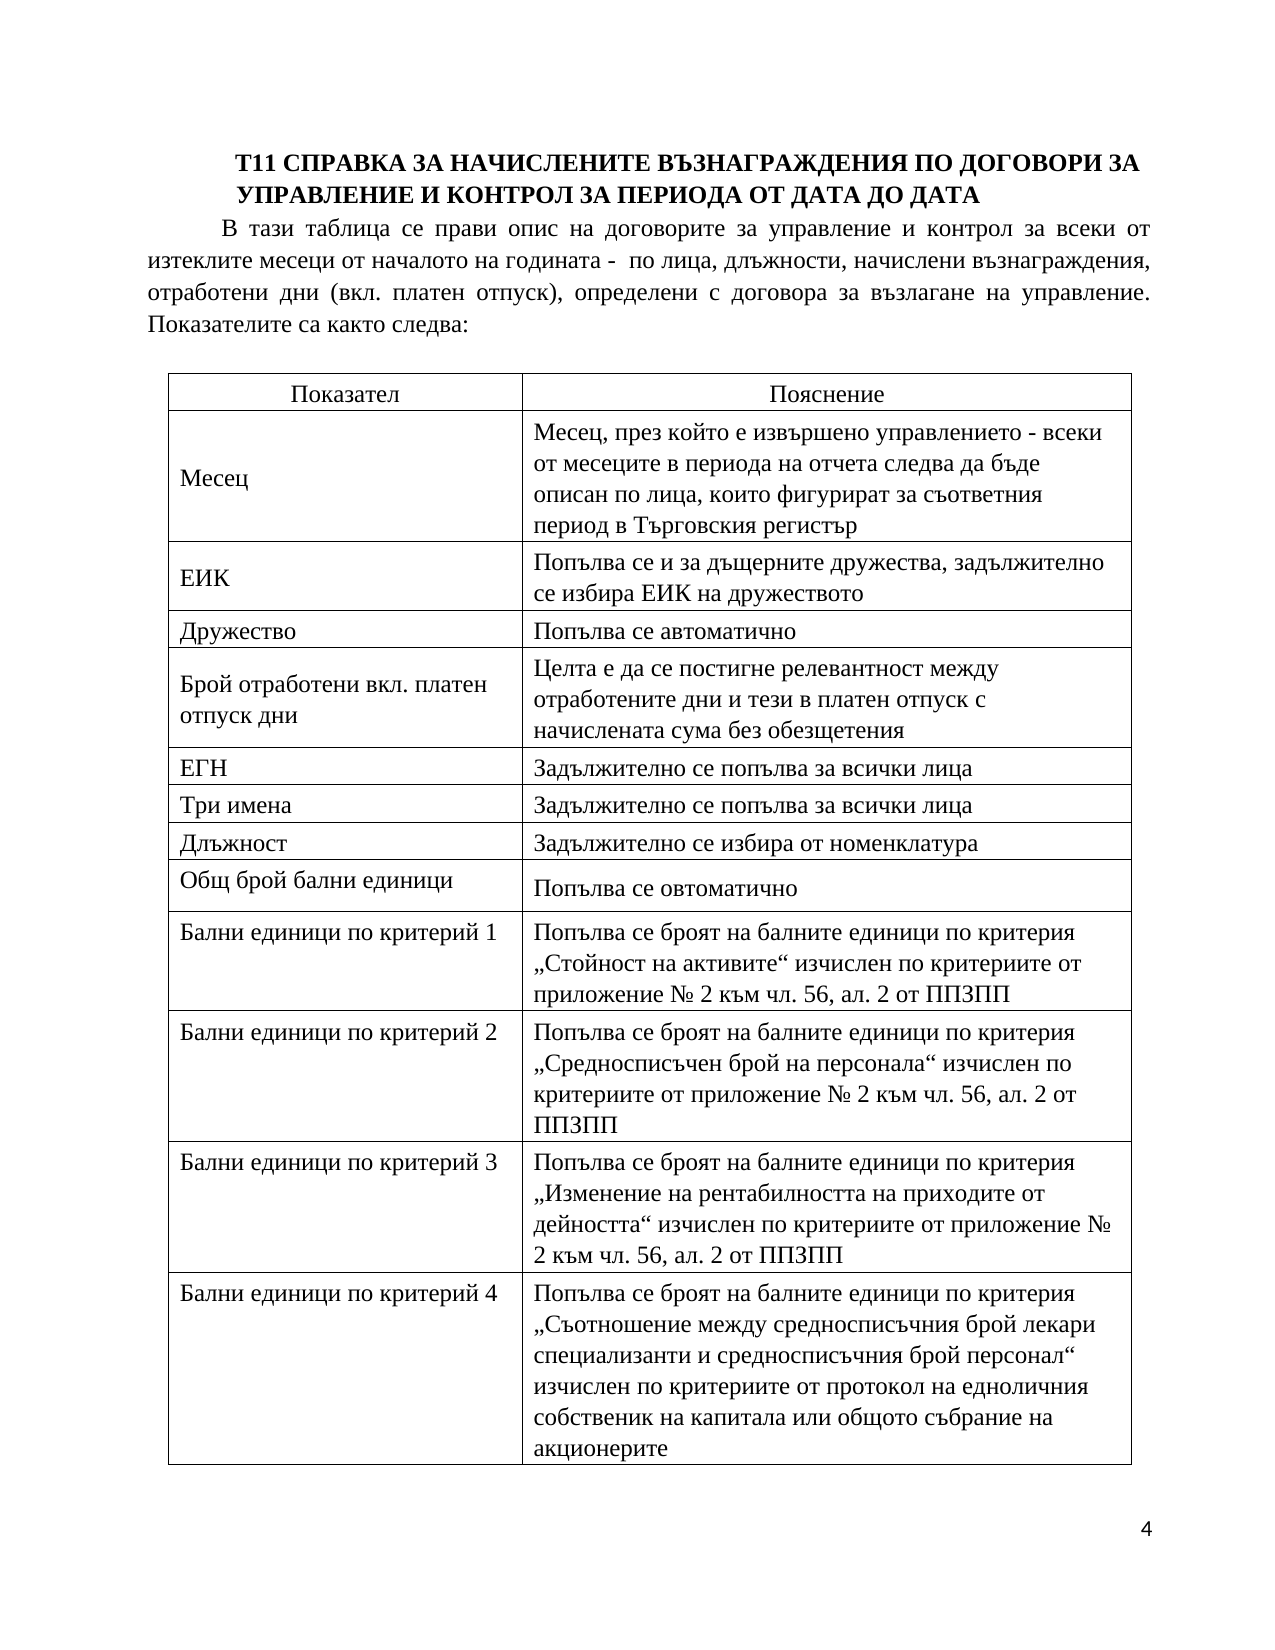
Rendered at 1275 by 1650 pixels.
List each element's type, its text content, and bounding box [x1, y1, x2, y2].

table_cell Три имена [169, 785, 522, 822]
table_cell ЕИК [169, 542, 522, 609]
table_cell Попълва се броят на балните единици по критерия „Стойност на активите“ изчислен по критериите от приложение № 2 към чл. 56, ал. 2 от ППЗПП [523, 912, 1131, 1010]
table_cell Брой отработени вкл. платен отпуск дни [169, 648, 522, 747]
table_cell Месец [169, 411, 522, 541]
table_cell Попълва се овтоматично [523, 860, 1131, 911]
table_cell Общ брой бални единици [169, 860, 522, 911]
table_cell Бални единици по критерий 1 [169, 912, 522, 1010]
table_cell Бални единици по критерий 3 [169, 1142, 522, 1272]
table_cell Дружество [169, 611, 522, 647]
table_header Показател [169, 374, 522, 410]
table_cell Задължително се попълва за всички лица [523, 748, 1131, 784]
table_cell Бални единици по критерий 4 [169, 1273, 522, 1464]
table_header Пояснение [523, 374, 1131, 410]
text В тази таблица се прави опис на договорите за управление и контрол за всеки от изтеклите месеци от началото на годината - по лица, длъжности, начислени възнаграждения, отработени дни (вкл. платен отпуск), определени с договора за възлагане на управление. Показателите са както следва: [147, 213, 1152, 338]
table_cell Попълва се броят на балните единици по критерия „Средносписъчен брой на персонала“ изчислен по критериите от приложение № 2 към чл. 56, ал. 2 от ППЗПП [523, 1011, 1131, 1141]
table_cell Попълва се броят на балните единици по критерия „Изменение на рентабилността на приходите от дейността“ изчислен по критериите от приложение № 2 към чл. 56, ал. 2 от ППЗПП [523, 1142, 1131, 1272]
table_cell Попълва се броят на балните единици по критерия „Съотношение между средносписъчния брой лекари специализанти и средносписъчния брой персонал“ изчислен по критериите от протокол на едноличния собственик на капитала или общото събрание на акционерите [523, 1273, 1131, 1464]
table_cell Попълва се автоматично [523, 611, 1131, 647]
table_cell Задължително се попълва за всички лица [523, 785, 1131, 822]
table_cell Целта е да се постигне релевантност между отработените дни и тези в платен отпуск с начислената сума без обезщетения [523, 648, 1131, 747]
table_cell Задължително се избира от номенклатура [523, 823, 1131, 859]
table_cell Бални единици по критерий 2 [169, 1011, 522, 1141]
text Т11 СПРАВКА ЗА НАЧИСЛЕНИТЕ ВЪЗНАГРАЖДЕНИЯ ПО ДОГОВОРИ ЗА УПРАВЛЕНИЕ И КОНТРОЛ ЗА ПЕРИОДА ОТ ДАТА ДО ДАТА [235, 148, 1152, 209]
table_cell Длъжност [169, 823, 522, 859]
table_cell Месец, през който е извършено управлението - всеки от месеците в периода на отчета следва да бъде описан по лица, които фигурират за съответния период в Търговския регистър [523, 411, 1131, 541]
table_cell ЕГН [169, 748, 522, 784]
table_cell Попълва се и за дъщерните дружества, задължително се избира ЕИК на дружеството [523, 542, 1131, 609]
